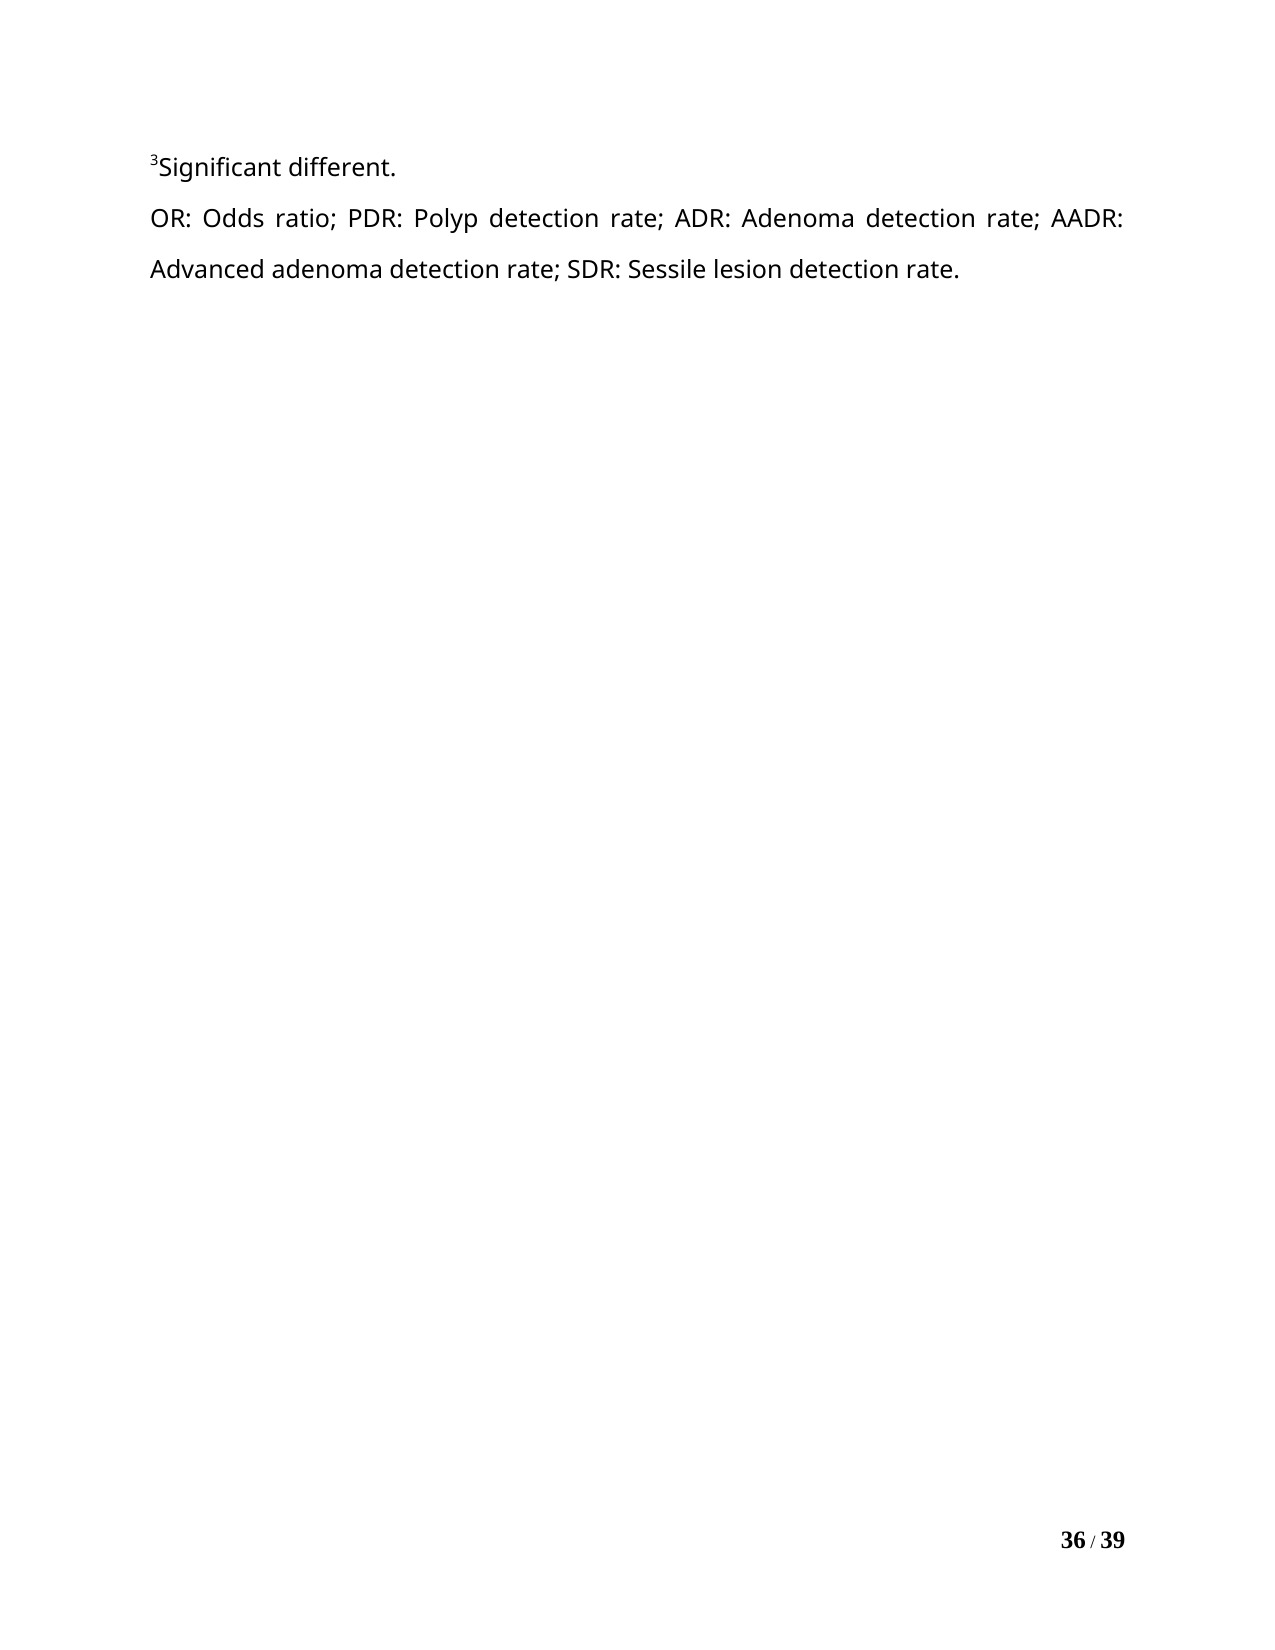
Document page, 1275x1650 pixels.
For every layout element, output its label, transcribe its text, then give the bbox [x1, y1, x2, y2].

text OR: Odds ratio; PDR: Polyp detection rate; ADR: Adenoma detection rate; AADR: Advanced adenoma detection rate; SDR: Sessile lesion detection rate. [150, 201, 1125, 286]
text 3Significant different. [150, 150, 1125, 184]
